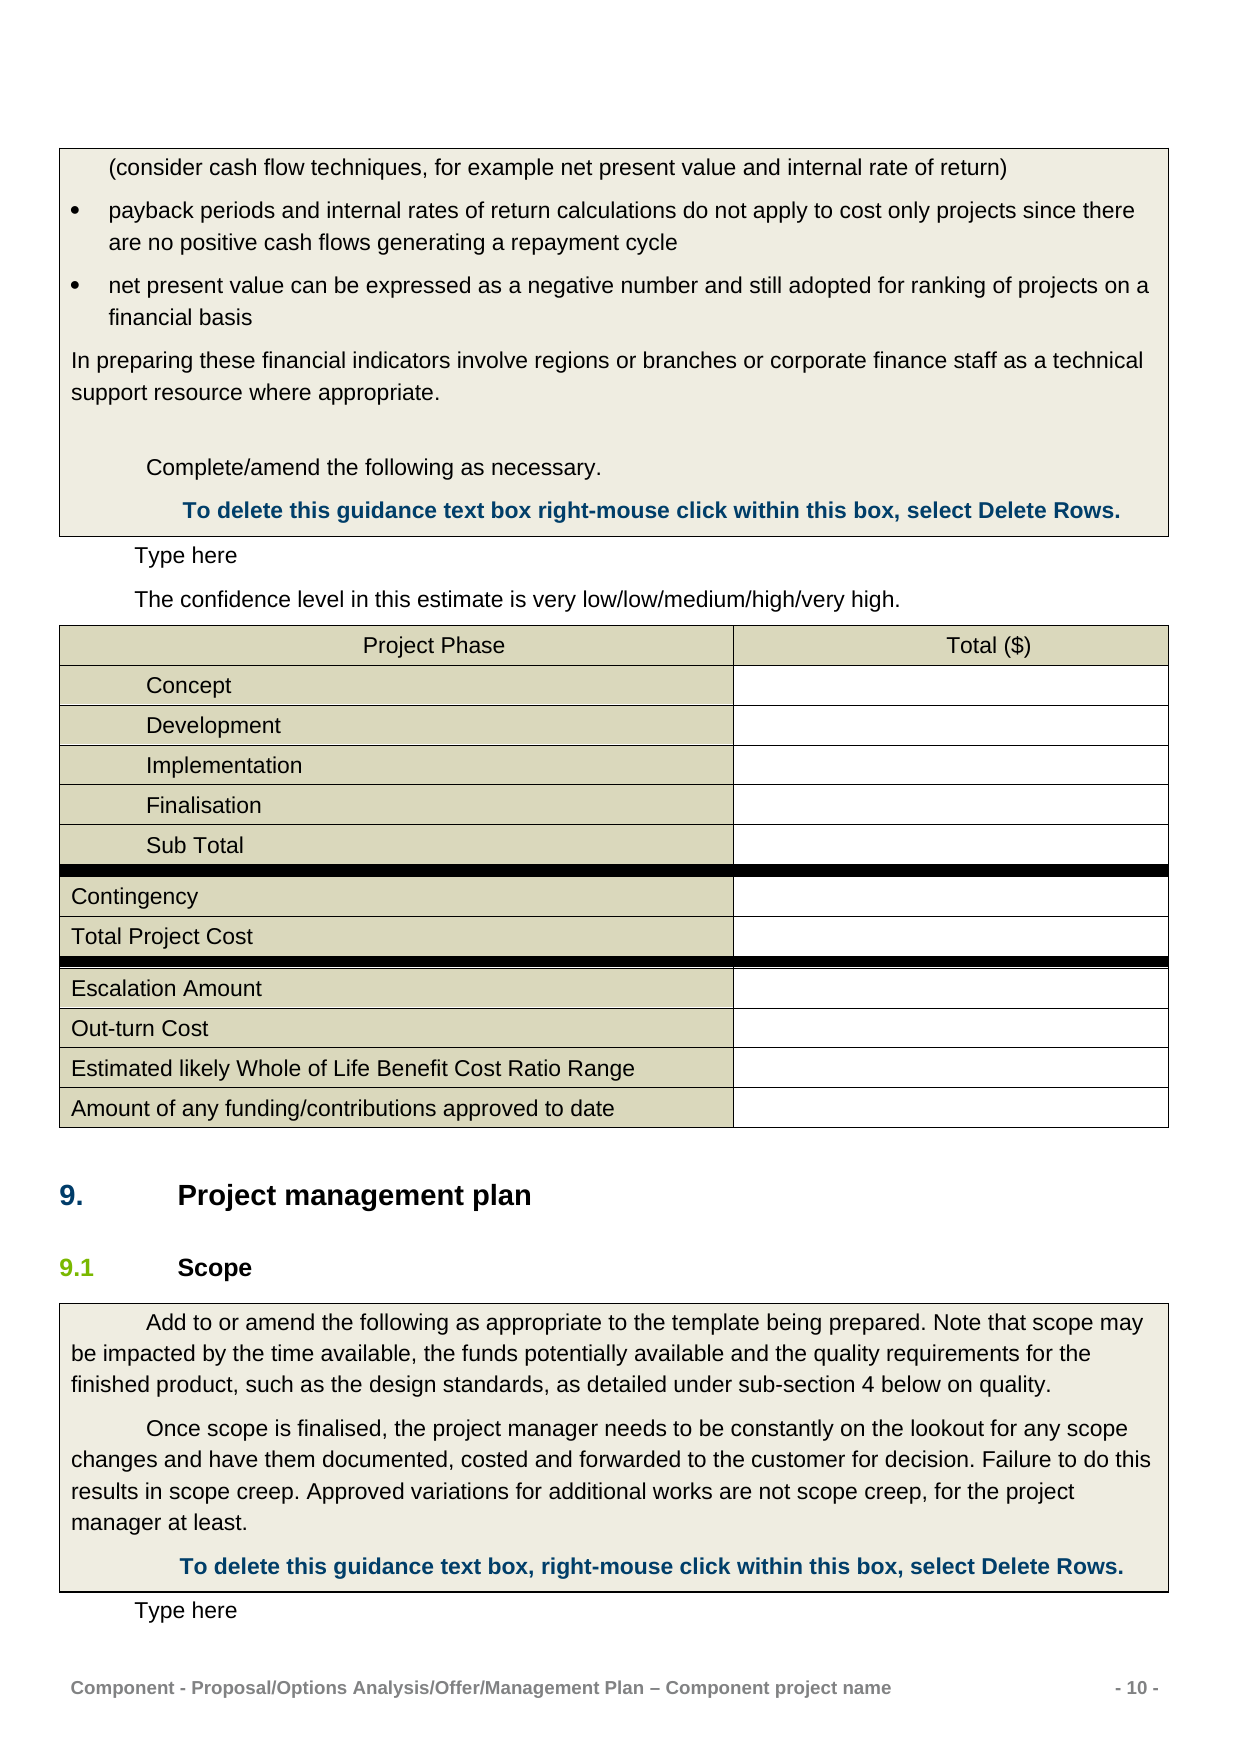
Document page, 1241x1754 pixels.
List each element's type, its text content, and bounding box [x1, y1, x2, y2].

table_cell Escalation Amount [60, 969, 733, 1007]
table_cell [734, 1009, 1168, 1047]
table_cell [734, 969, 1168, 1007]
table_cell Implementation [60, 746, 733, 784]
table_cell [734, 1048, 1168, 1087]
table_cell Concept [60, 666, 733, 704]
table_cell [734, 1088, 1168, 1127]
subtitle Project management plan [59, 1178, 1181, 1212]
table_cell [734, 865, 1168, 876]
table_cell Finalisation [60, 785, 733, 824]
table_cell [60, 957, 733, 967]
table_cell [734, 917, 1168, 956]
table_header Total ($) [734, 626, 1168, 665]
table_cell Development [60, 706, 733, 744]
table_cell [734, 666, 1168, 704]
table_cell [60, 865, 733, 876]
text Type here [59, 1592, 1181, 1624]
text The confidence level in this estimate is very low/low/medium/high/very high. [59, 581, 1181, 612]
table_header Project Phase [60, 626, 733, 665]
table_cell Out-turn Cost [60, 1009, 733, 1047]
table_cell Sub Total [60, 825, 733, 864]
subtitle Scope [59, 1253, 1181, 1282]
table_header Add to or amend the following as appropriate to the template being prepared. Note that scope may be impacted by the time available, the funds potentially available and the quality requirements for the finished product, such as the design standards, as detailed under sub-section 4 below on quality. Once scope is finalised, the project manager needs to be constantly on the lookout for any scope changes and have them documented, costed and forwarded to the customer for decision. Failure to do this results in scope creep. Approved variations for additional works are not scope creep, for the project manager at least. To delete this guidance text box, right-mouse click within this box, select Delete Rows. [60, 1304, 1168, 1591]
table_cell [734, 877, 1168, 916]
table_cell Estimated likely Whole of Life Benefit Cost Ratio Range [60, 1048, 733, 1087]
table_cell Total Project Cost [60, 917, 733, 956]
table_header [60, 149, 1168, 536]
table_cell [734, 706, 1168, 744]
table_cell [734, 785, 1168, 824]
text Type here [59, 537, 1181, 568]
table_cell Contingency [60, 877, 733, 916]
table_cell [734, 957, 1168, 967]
table_cell [734, 825, 1168, 864]
table_cell [734, 746, 1168, 784]
table_cell Amount of any funding/contributions approved to date [60, 1088, 733, 1127]
